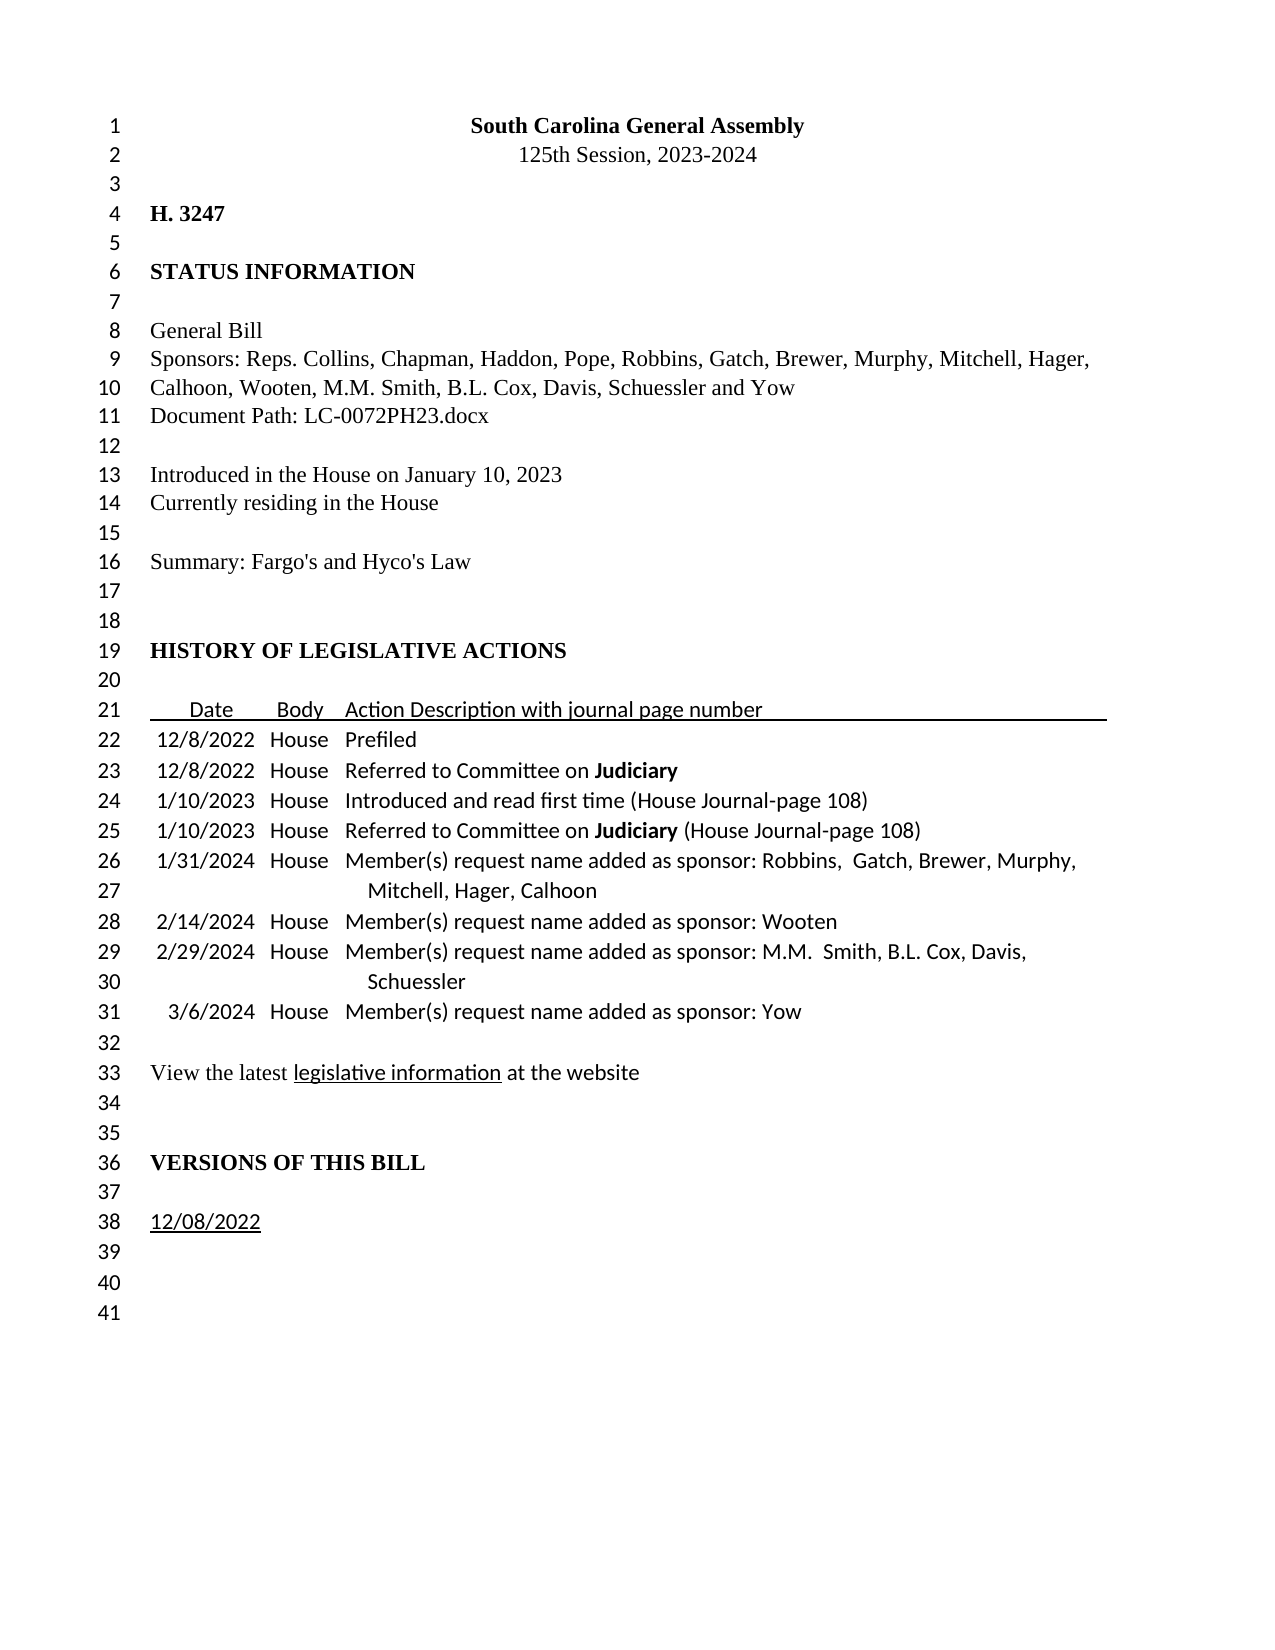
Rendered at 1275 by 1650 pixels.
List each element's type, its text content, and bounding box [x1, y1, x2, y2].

text HISTORY OF LEGISLATIVE ACTIONS [150, 637, 1125, 663]
text 1/10/2023 House Introduced and read first time (House Journal-page 108) [150, 786, 1125, 814]
text 12/08/2022 [150, 1207, 1125, 1235]
text 1/10/2023 House Referred to Committee on Judiciary (House Journal-page 108) [150, 816, 1125, 844]
text Introduced in the House on January 10, 2023 [150, 461, 1125, 487]
text 1/31/2024 House Member(s) request name added as sponsor: Robbins, Gatch, Brewer, Murphy, Mitchell, Hager, Calhoon [150, 846, 1125, 905]
text General Bill [150, 317, 1125, 343]
text Date Body Action Description with journal page number [150, 695, 1125, 723]
text Summary: Fargo's and Hyco's Law [150, 548, 1125, 574]
text VERSIONS OF THIS BILL [150, 1148, 1125, 1175]
text Currently residing in the House [150, 489, 1125, 516]
text 2/14/2024 House Member(s) request name added as sponsor: Wooten [150, 907, 1125, 935]
text 125th Session, 2023-2024 [150, 141, 1125, 167]
text 12/8/2022 House Prefiled [150, 726, 1125, 754]
text View the latest legislative information at the website [150, 1058, 1125, 1086]
text 3/6/2024 House Member(s) request name added as sponsor: Yow [150, 997, 1125, 1026]
text Sponsors: Reps. Collins, Chapman, Haddon, Pope, Robbins, Gatch, Brewer, Murphy, Mitchell, Hager, Calhoon, Wooten, M.M. Smith, B.L. Cox, Davis, Schuessler and Yow [150, 345, 1125, 400]
text H. 3247 [150, 199, 1125, 226]
text STATUS INFORMATION [150, 258, 1125, 284]
text 12/8/2022 House Referred to Committee on Judiciary [150, 756, 1125, 784]
text South Carolina General Assembly [150, 112, 1125, 139]
text 2/29/2024 House Member(s) request name added as sponsor: M.M. Smith, B.L. Cox, Davis, Schuessler [150, 937, 1125, 995]
text Document Path: LC-0072PH23.docx [150, 402, 1125, 428]
